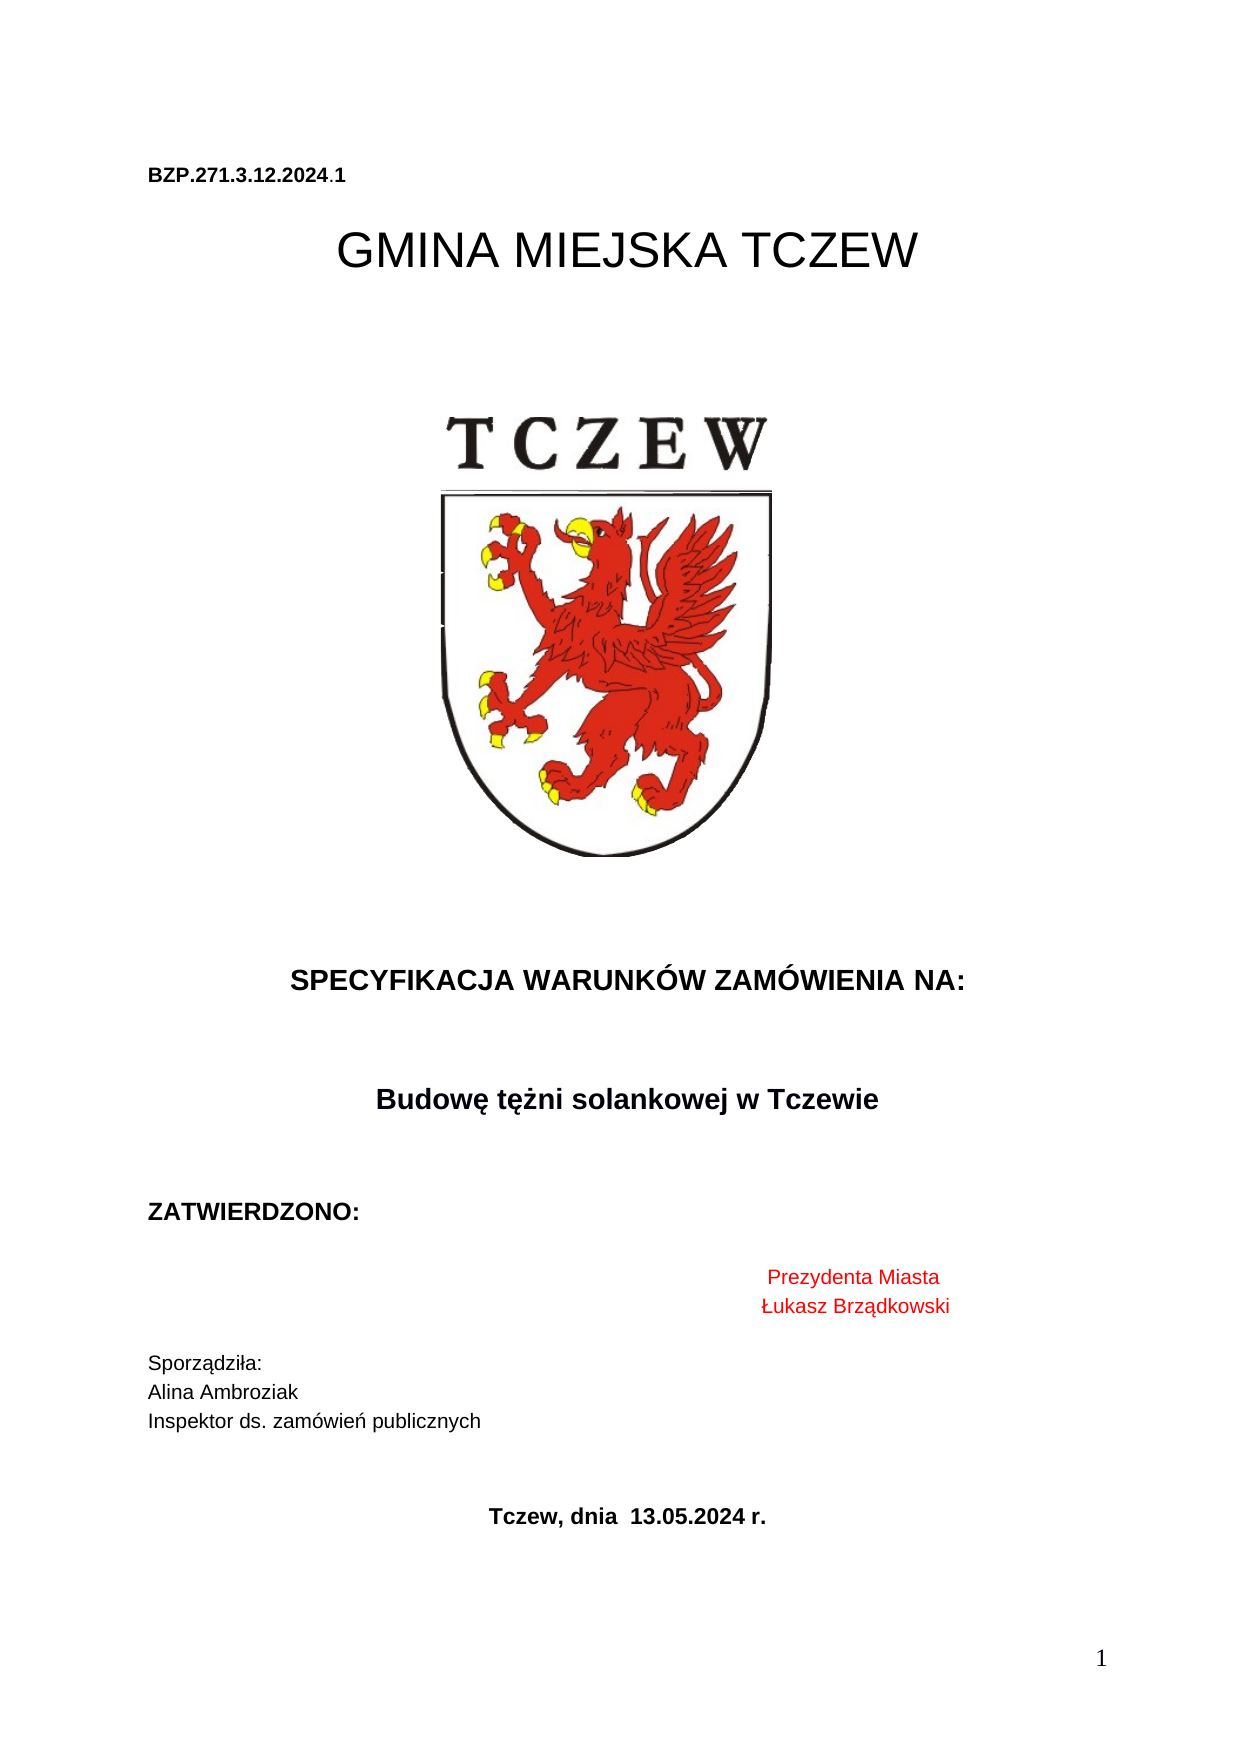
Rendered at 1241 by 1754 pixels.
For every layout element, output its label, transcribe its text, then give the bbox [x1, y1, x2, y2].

text Inspektor ds. zamówień publicznych [148, 1408, 1107, 1432]
text Łukasz Brządkowski [148, 1293, 1107, 1317]
text Alina Ambroziak [148, 1380, 1107, 1404]
text Sporządziła: [148, 1351, 1107, 1375]
text ZATWIERDZONO: [148, 1197, 1107, 1225]
text SPECYFIKACJA WARUNKÓW ZAMÓWIENIA NA: [148, 963, 1107, 997]
text BZP.271.3.12.2024.1 [148, 162, 1107, 186]
text GMINA MIEJSKA TCZEW [148, 220, 1107, 277]
text Budowę tężni solankowej w Tczewie [148, 1082, 1107, 1116]
text Prezydenta Miasta [148, 1265, 1107, 1289]
text Tczew, dnia 13.05.2024 r. [148, 1503, 1107, 1529]
